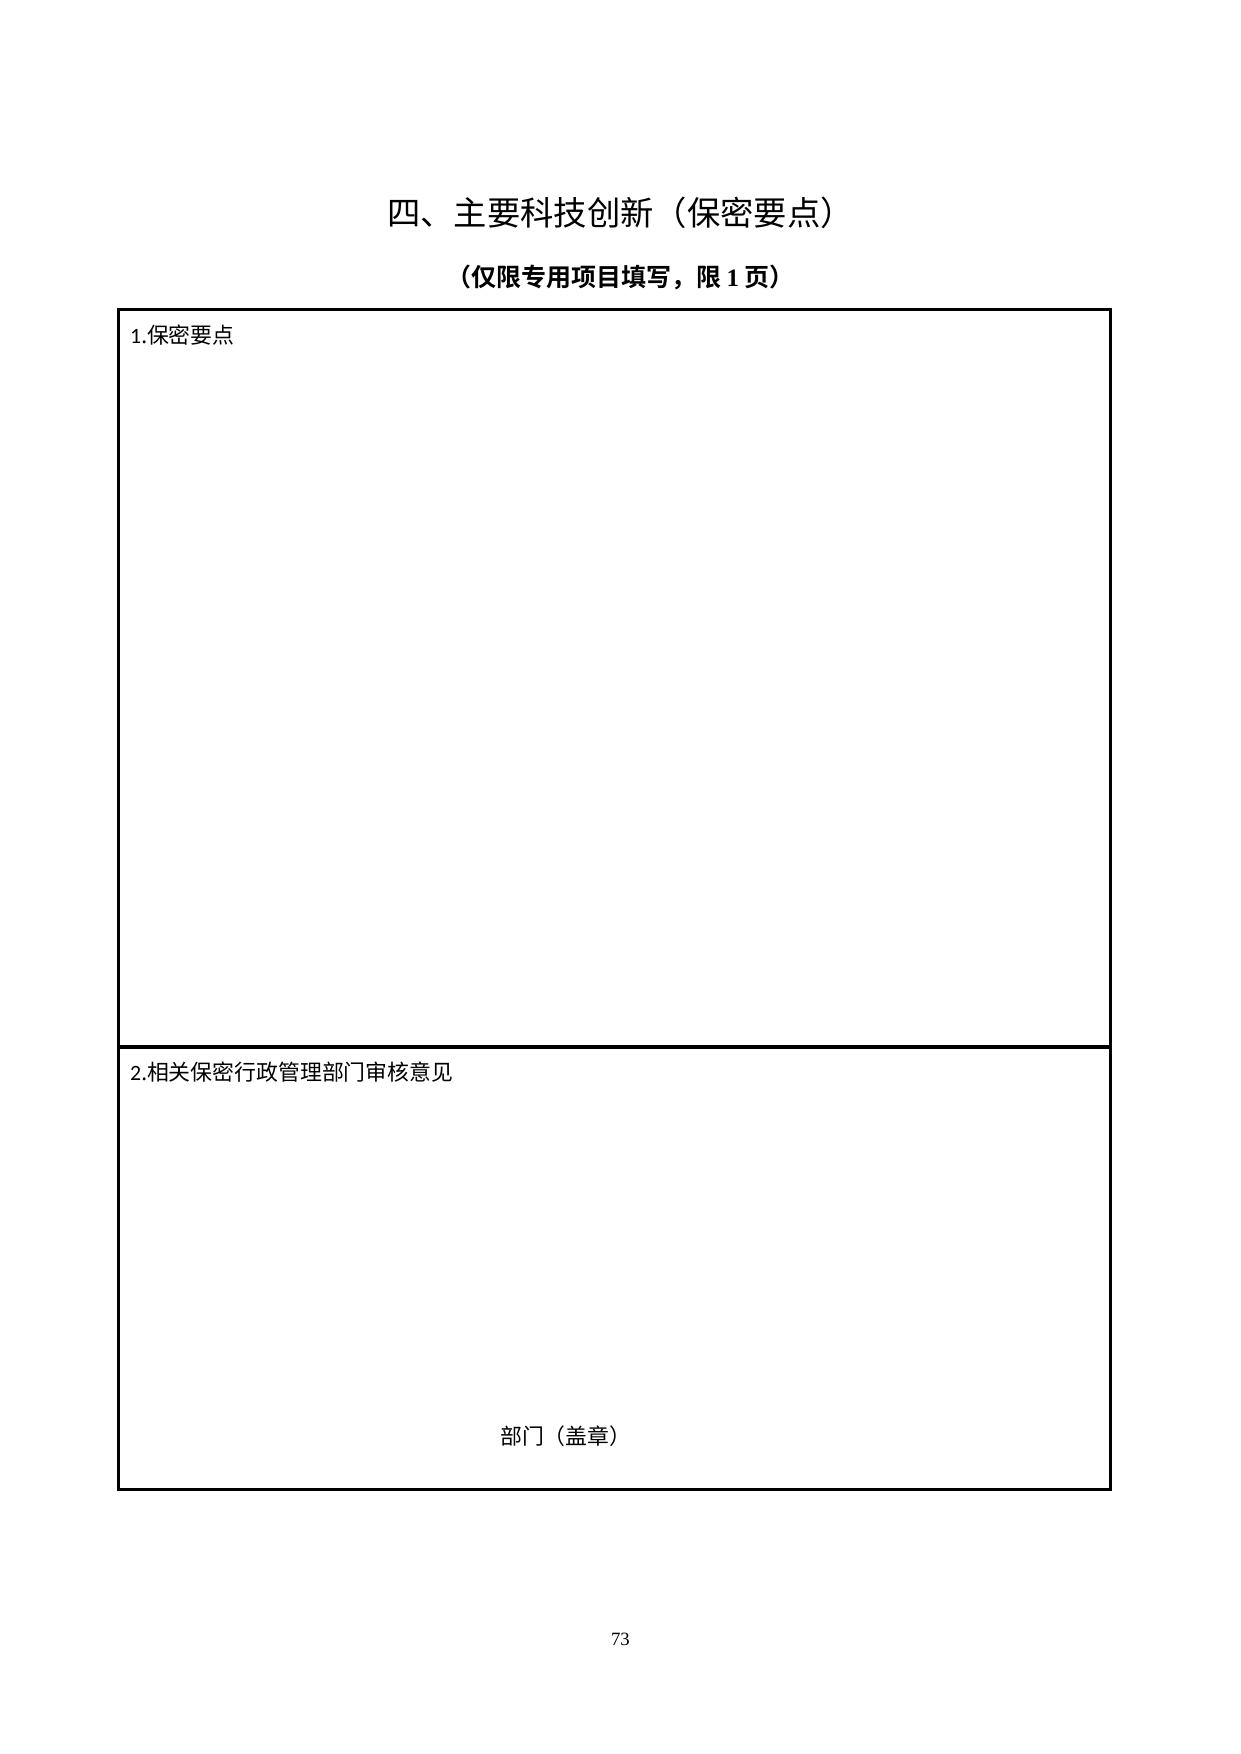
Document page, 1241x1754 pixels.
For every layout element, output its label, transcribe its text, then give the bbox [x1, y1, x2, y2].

table_header 1.保密要点 [120, 311, 1109, 1045]
text （仅限专用项目填写，限1页） [130, 243, 1110, 308]
table_cell 2.相关保密行政管理部门审核意见 [120, 1049, 1109, 1413]
table_cell 部门（盖章） [120, 1413, 1109, 1488]
text 四、主要科技创新（保密要点） [130, 178, 1110, 243]
